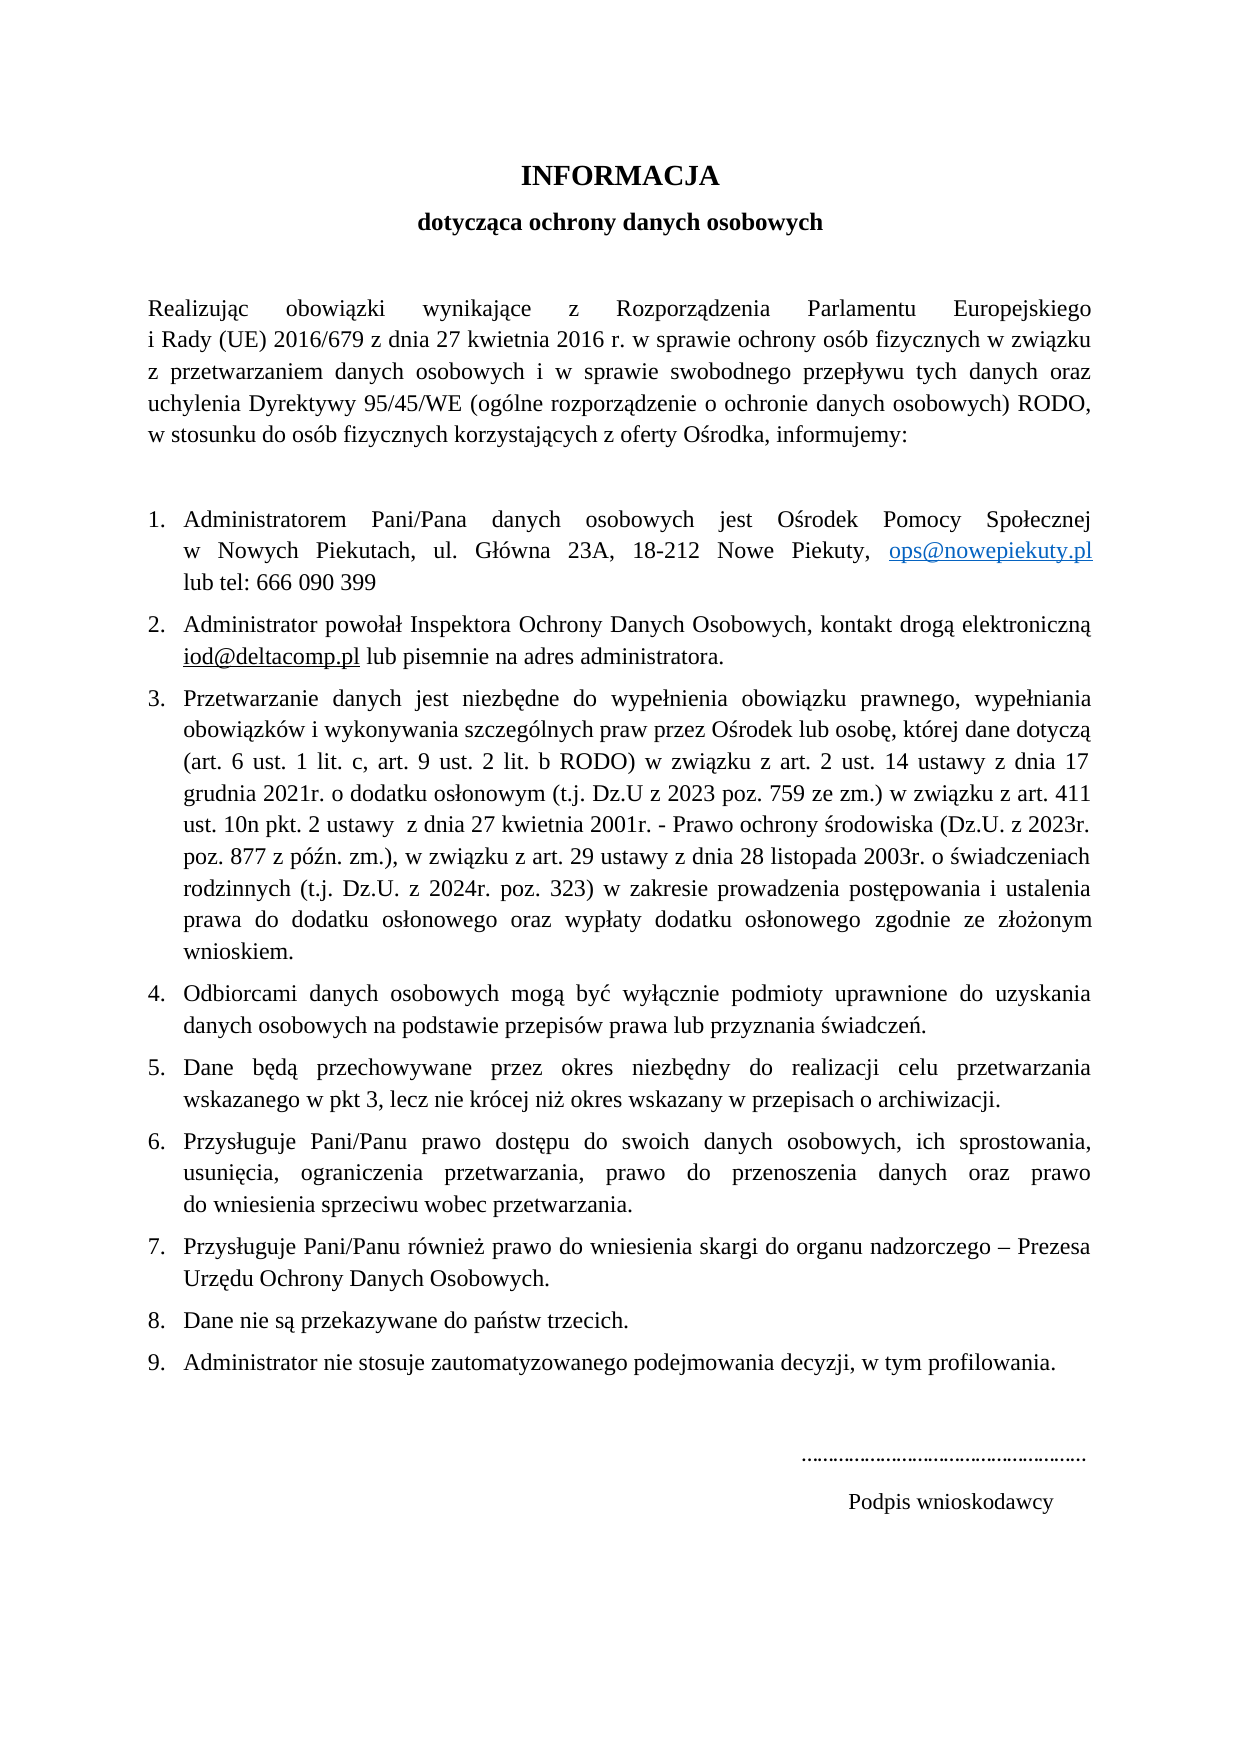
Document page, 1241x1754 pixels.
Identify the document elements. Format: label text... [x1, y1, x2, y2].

text ……………………………………………… [148, 1439, 1093, 1467]
text dotycząca ochrony danych osobowych [148, 207, 1093, 236]
list Odbiorcami danych osobowych mogą być wyłącznie podmioty uprawnione do uzyskania danych osobowych na podstawie przepisów prawa lub przyznania świadczeń. [148, 979, 1093, 1038]
list Administratorem Pani/Pana danych osobowych jest Ośrodek Pomocy Społecznej w Nowych Piekutach, ul. Główna 23A, 18-212 Nowe Piekuty, ops@nowepiekuty.pl lub tel: 666 090 399 [148, 505, 1093, 596]
text INFORMACJA [148, 158, 1093, 192]
list Przysługuje Pani/Panu prawo dostępu do swoich danych osobowych, ich sprostowania, usunięcia, ograniczenia przetwarzania, prawo do przenoszenia danych oraz prawo do wniesienia sprzeciwu wobec przetwarzania. [148, 1127, 1093, 1218]
list Administrator nie stosuje zautomatyzowanego podejmowania decyzji, w tym profilowania. [148, 1348, 1093, 1376]
list Dane będą przechowywane przez okres niezbędny do realizacji celu przetwarzania wskazanego w pkt 3, lecz nie krócej niż okres wskazany w przepisach o archiwizacji. [148, 1053, 1093, 1112]
list Przetwarzanie danych jest niezbędne do wypełnienia obowiązku prawnego, wypełniania obowiązków i wykonywania szczególnych praw przez Ośrodek lub osobę, której dane dotyczą (art. 6 ust. 1 lit. c, art. 9 ust. 2 lit. b RODO) w związku z art. 2 ust. 14 ustawy z dnia 17 grudnia 2021r. o dodatku osłonowym (t.j. Dz.U z 2023 poz. 759 ze zm.) w związku z art. 411 ust. 10n pkt. 2 ustawy z dnia 27 kwietnia 2001r. - Prawo ochrony środowiska (Dz.U. z 2023r. poz. 877 z późn. zm.), w związku z art. 29 ustawy z dnia 28 listopada 2003r. o świadczeniach rodzinnych (t.j. Dz.U. z 2024r. poz. 323) w zakresie prowadzenia postępowania i ustalenia prawa do dodatku osłonowego oraz wypłaty dodatku osłonowego zgodnie ze złożonym wnioskiem. [148, 684, 1093, 965]
list Przysługuje Pani/Panu również prawo do wniesienia skargi do organu nadzorczego – Prezesa Urzędu Ochrony Danych Osobowych. [148, 1232, 1093, 1291]
list Administrator powołał Inspektora Ochrony Danych Osobowych, kontakt drogą elektroniczną iod@deltacomp.pl lub pisemnie na adres administratora. [148, 610, 1093, 669]
list Dane nie są przekazywane do państw trzecich. [148, 1306, 1093, 1333]
text Realizując obowiązki wynikające z Rozporządzenia Parlamentu Europejskiego i Rady (UE) 2016/679 z dnia 27 kwietnia 2016 r. w sprawie ochrony osób fizycznych w związku z przetwarzaniem danych osobowych i w sprawie swobodnego przepływu tych danych oraz uchylenia Dyrektywy 95/45/WE (ogólne rozporządzenie o ochronie danych osobowych) RODO, w stosunku do osób fizycznych korzystających z oferty Ośrodka, informujemy: [148, 294, 1093, 448]
text Podpis wnioskodawcy [148, 1488, 1093, 1514]
